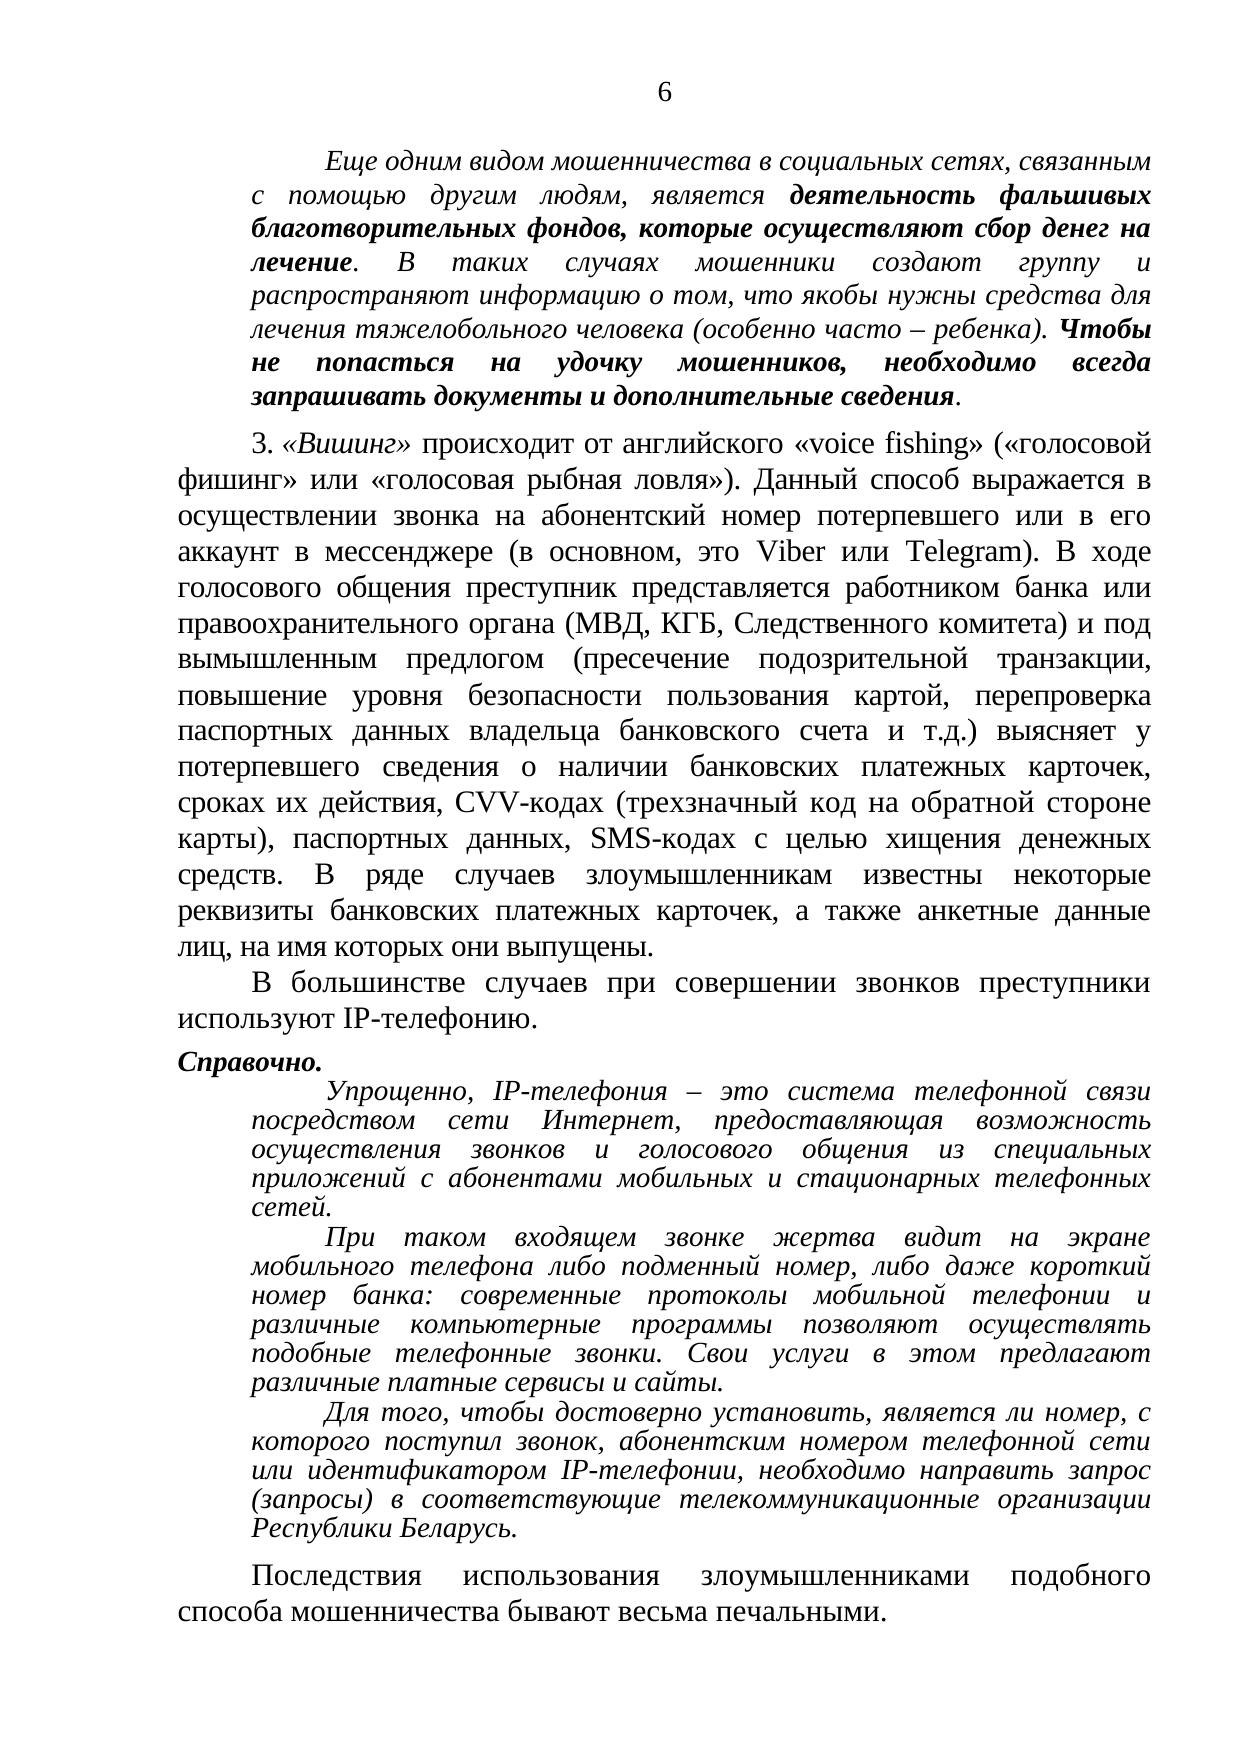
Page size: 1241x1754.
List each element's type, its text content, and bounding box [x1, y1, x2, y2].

list «Вишинг» происходит от английского «voice fishing» («голосовой фишинг» или «голосовая рыбная ловля»). Данный способ выражается в осуществлении звонка на абонентский номер потерпевшего или в его аккаунт в мессенджере (в основном, это Viber или Telegram). В ходе голосового общения преступник представляется работником банка или правоохранительного органа (МВД, КГБ, Следственного комитета) и под вымышленным предлогом (пресечение подозрительной транзакции, повышение уровня безопасности пользования картой, перепроверка паспортных данных владельца банковского счета и т.д.) выясняет у потерпевшего сведения о наличии банковских платежных карточек, сроках их действия, CVV-кодах (трехзначный код на обратной стороне карты), паспортных данных, SMS-кодах с целью хищения денежных средств. В ряде случаев злоумышленникам известны некоторые реквизиты банковских платежных карточек, а также анкетные данные лиц, на имя которых они выпущены. [177, 424, 1152, 963]
text В большинстве случаев при совершении звонков преступники используют IP-телефонию. [177, 963, 1152, 1035]
text Для того, чтобы достоверно установить, является ли номер, с которого поступил звонок, абонентским номером телефонной сети или идентификатором IP-телефонии, необходимо направить запрос (запросы) в соответствующие телекоммуникационные организации Республики Беларусь. [251, 1398, 1152, 1543]
list Еще одним видом мошенничества в социальных сетях, связанным с помощью другим людям, является деятельность фальшивых благотворительных фондов, которые осуществляют сбор денег на лечение. В таких случаях мошенники создают группу и распространяют информацию о том, что якобы нужны средства для лечения тяжелобольного человека (особенно часто – ребенка). Чтобы не попасться на удочку мошенников, необходимо всегда запрашивать документы и дополнительные сведения. [251, 143, 1152, 412]
text Упрощенно, IP-телефония – это система телефонной связи посредством сети Интернет, предоставляющая возможность осуществления звонков и голосового общения из специальных приложений с абонентами мобильных и стационарных телефонных сетей. [251, 1077, 1152, 1223]
text При таком входящем звонке жертва видит на экране мобильного телефона либо подменный номер, либо даже короткий номер банка: современные протоколы мобильной телефонии и различные компьютерные программы позволяют осуществлять подобные телефонные звонки. Свои услуги в этом предлагают различные платные сервисы и сайты. [251, 1223, 1152, 1398]
text Последствия использования злоумышленниками подобного способа мошенничества бывают весьма печальными. [177, 1556, 1152, 1628]
text Справочно. [177, 1048, 1152, 1077]
